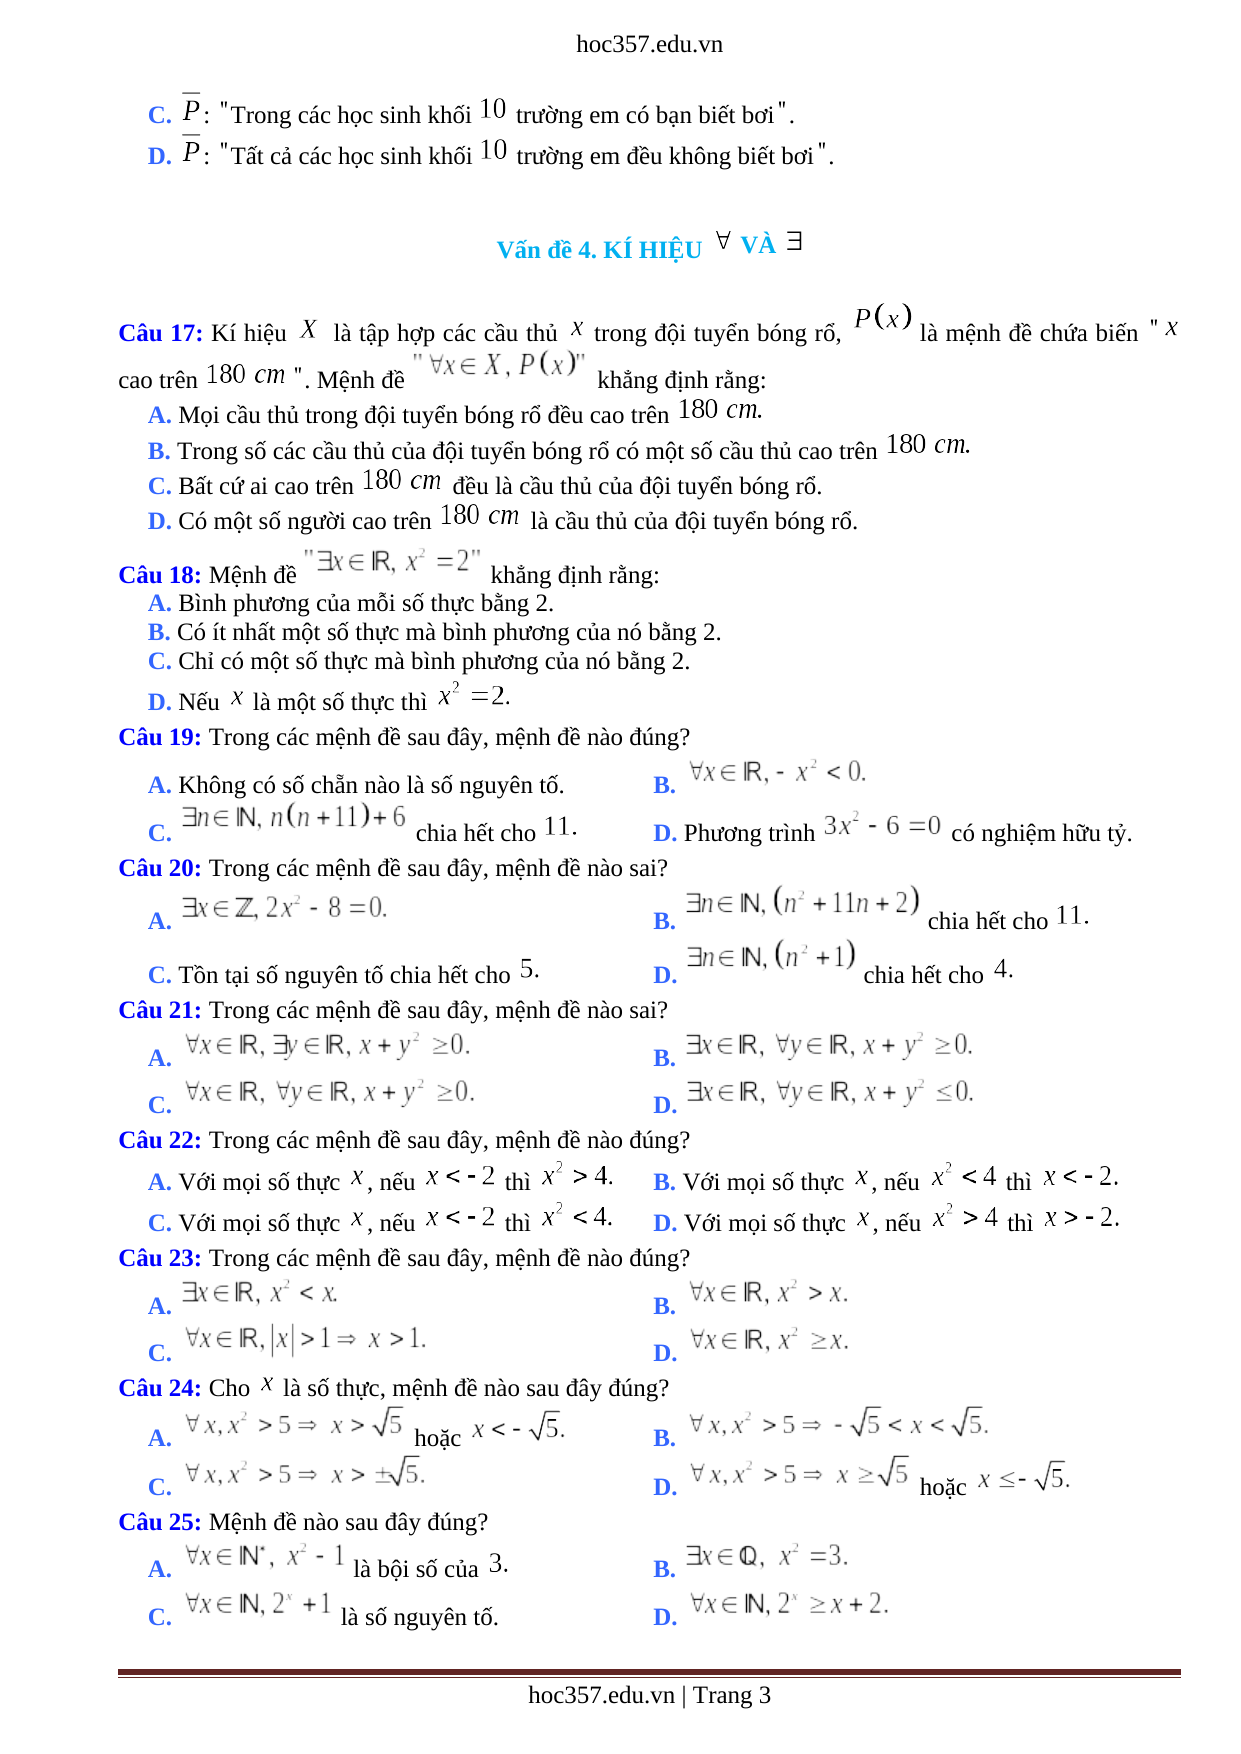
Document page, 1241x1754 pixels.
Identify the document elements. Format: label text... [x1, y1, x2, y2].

text A. B. [118, 1272, 1181, 1319]
text Vấn đề 4. KÍ HIỆU VÀ [118, 227, 1181, 264]
text A. Không có số chẵn nào là số nguyên tố. B. [118, 751, 1181, 799]
text A. B. chia hết cho [118, 881, 1181, 935]
text B. Trong số các cầu thủ của đội tuyển bóng rổ có một số cầu thủ cao trên [118, 429, 1181, 464]
text C. D. hoặc [118, 1451, 1181, 1501]
text A. B. [118, 1024, 1181, 1072]
text C. chia hết cho D. Phương trình có nghiệm hữu tỷ. [118, 799, 1181, 846]
text B. Có ít nhất một số thực mà bình phương của nó bằng 2. [118, 617, 1181, 646]
text Câu 24: Cho là số thực, mệnh đề nào sau đây đúng? [118, 1373, 1181, 1402]
text Câu 17: Kí hiệu là tập hợp các cầu thủ trong đội tuyển bóng rổ, là mệnh đề chứa biến cao trên . Mệnh đề khẳng định rằng: [118, 299, 1181, 394]
text Câu 19: Trong các mệnh đề sau đây, mệnh đề nào đúng? [118, 722, 1181, 751]
text Câu 20: Trong các mệnh đề sau đây, mệnh đề nào sai? [118, 853, 1181, 881]
text C. là số nguyên tố. D. [118, 1583, 1181, 1631]
text C. D. [118, 1072, 1181, 1119]
text C. Bất cứ ai cao trên đều là cầu thủ của đội tuyển bóng rổ. [118, 464, 1181, 499]
text D. Có một số người cao trên là cầu thủ của đội tuyển bóng rổ. [118, 499, 1181, 535]
text A. Mọi cầu thủ trong đội tuyển bóng rổ đều cao trên [118, 394, 1181, 429]
text D. Nếu là một số thực thì [118, 675, 1181, 716]
text Câu 21: Trong các mệnh đề sau đây, mệnh đề nào sai? [118, 995, 1181, 1024]
text A. hoặc B. [118, 1402, 1181, 1451]
text D. : Tất cả các học sinh khối trường em đều không biết bơi. [118, 128, 1181, 170]
text C. : Trong các học sinh khối trường em có bạn biết bơi. [118, 87, 1181, 128]
text A. Với mọi số thực , nếu thì B. Với mọi số thực , nếu thì [118, 1154, 1181, 1196]
text Câu 25: Mệnh đề nào sau đây đúng? [118, 1507, 1181, 1536]
text Câu 18: Mệnh đề khẳng định rằng: [118, 541, 1181, 588]
text Câu 23: Trong các mệnh đề sau đây, mệnh đề nào đúng? [118, 1243, 1181, 1272]
text C. Với mọi số thực , nếu thì D. Với mọi số thực , nếu thì [118, 1196, 1181, 1237]
text C. D. [118, 1319, 1181, 1367]
text A. là bội số của B. [118, 1536, 1181, 1583]
text Câu 22: Trong các mệnh đề sau đây, mệnh đề nào đúng? [118, 1126, 1181, 1154]
text A. Bình phương của mỗi số thực bằng 2. [118, 588, 1181, 617]
text C. Chỉ có một số thực mà bình phương của nó bằng 2. [118, 646, 1181, 675]
text C. Tồn tại số nguyên tố chia hết cho D. chia hết cho [118, 935, 1181, 989]
